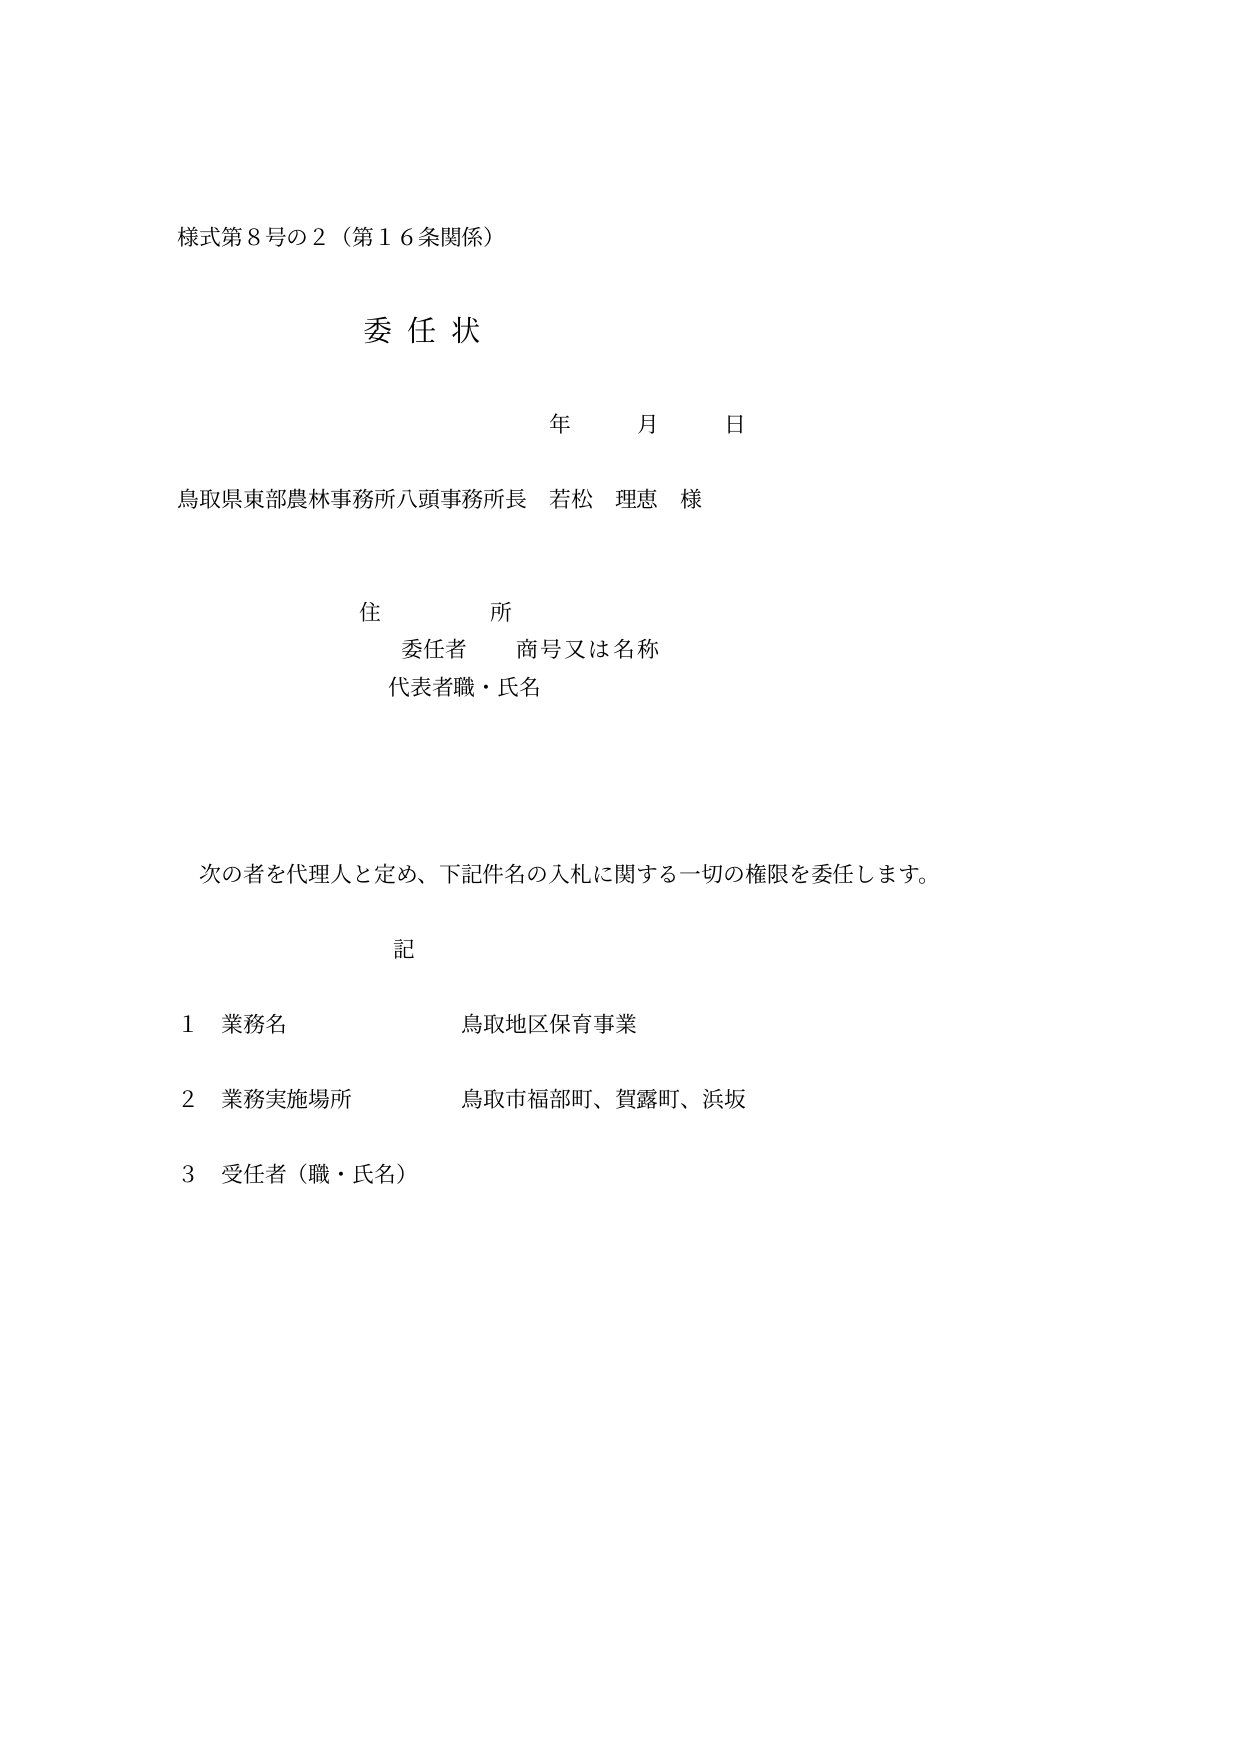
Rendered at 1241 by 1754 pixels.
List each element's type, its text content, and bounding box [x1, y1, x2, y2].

text ３ 受任者（職・氏名） [177, 1154, 1063, 1192]
text 年 月 日 [177, 404, 1063, 442]
text 委 任 状 [177, 292, 1063, 367]
text 鳥取県東部農林事務所八頭事務所長 若松 理恵 様 [177, 479, 1063, 517]
text 住 所 [177, 592, 1063, 629]
text 様式第８号の２（第１６条関係） [177, 217, 1063, 254]
text 次の者を代理人と定め、下記件名の入札に関する一切の権限を委任します。 [177, 854, 1063, 892]
text １ 業務名 鳥取地区保育事業 [177, 1004, 1063, 1042]
text 記 [177, 929, 1063, 967]
text 代表者職・氏名 [177, 667, 1063, 704]
text ２ 業務実施場所 鳥取市福部町、賀露町、浜坂 [177, 1079, 1063, 1117]
text 委任者 商号又は名称 [177, 629, 1063, 667]
